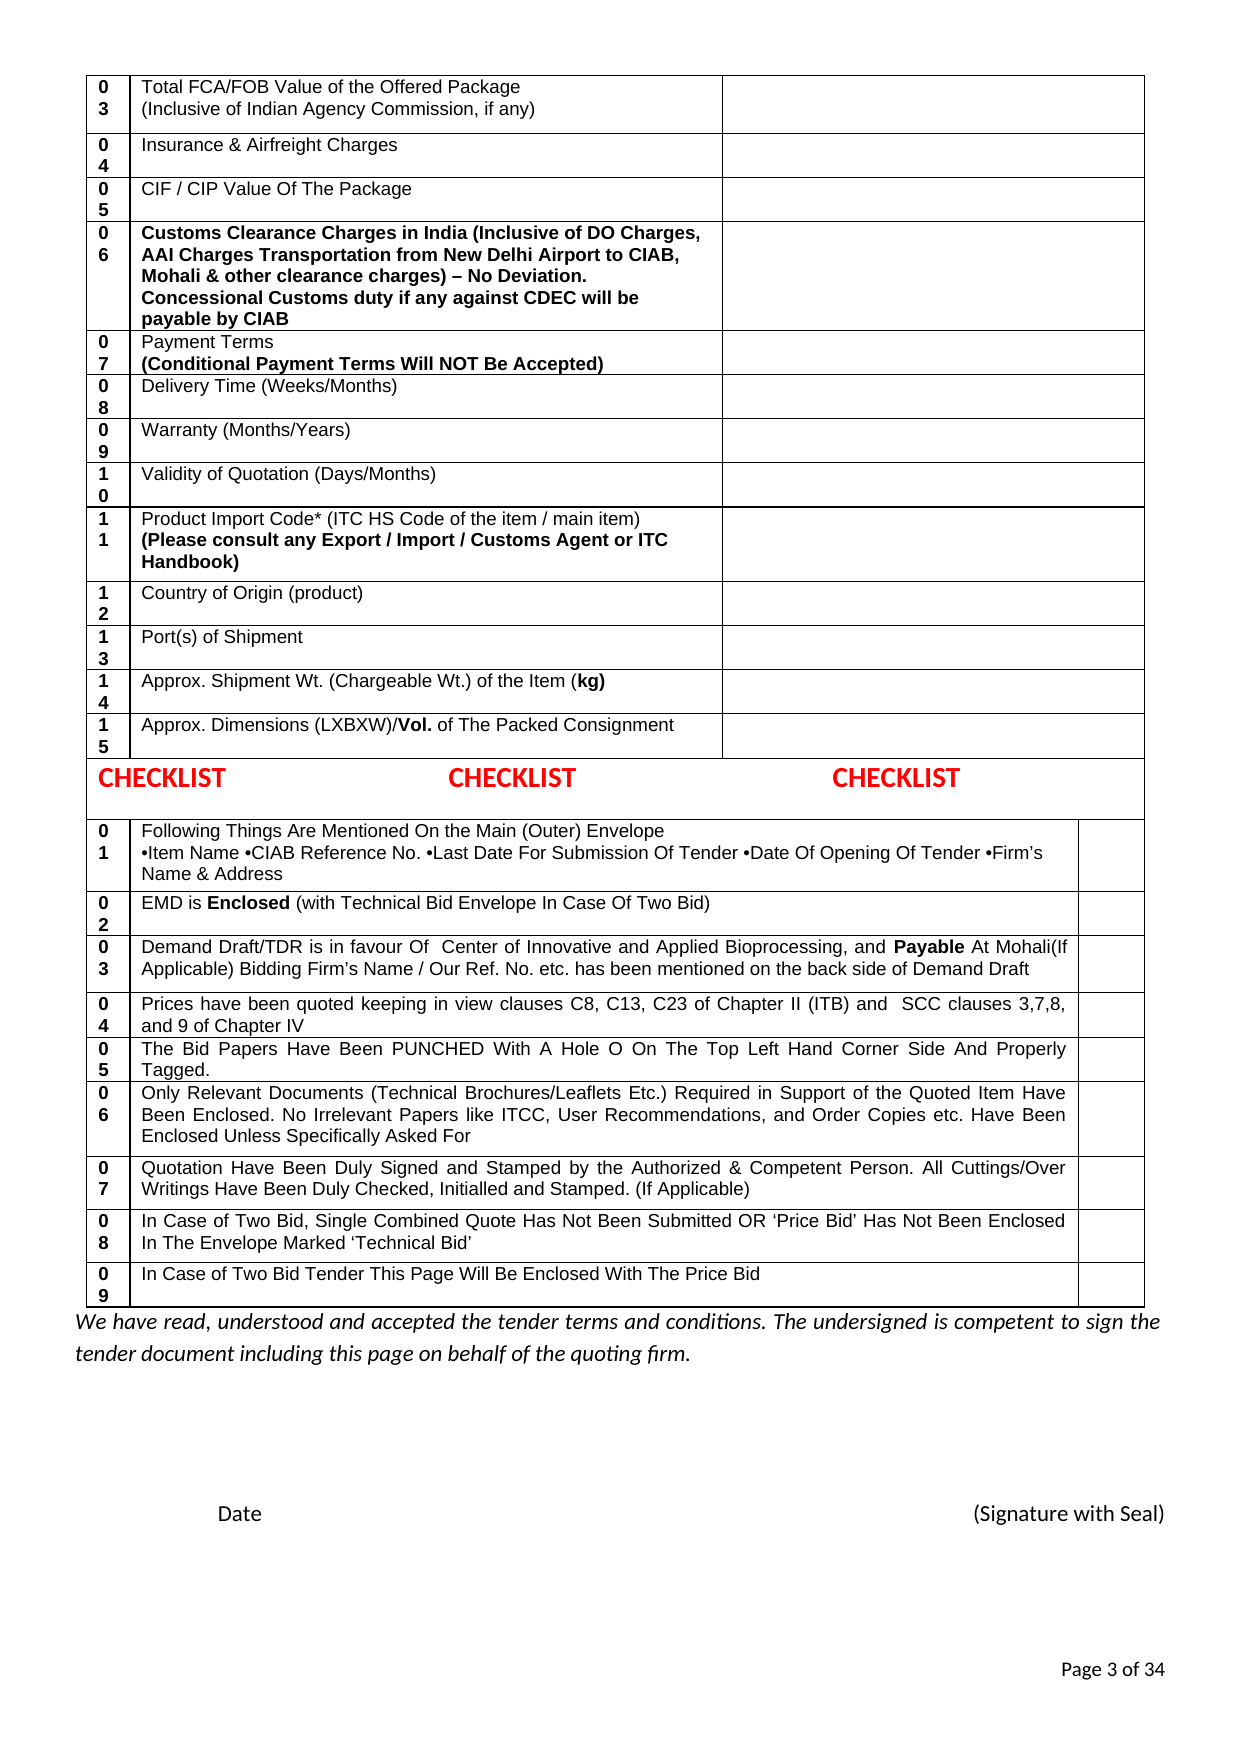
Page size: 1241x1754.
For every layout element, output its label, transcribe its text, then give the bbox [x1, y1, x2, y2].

table_cell In Case of Two Bid Tender This Page Will Be Enclosed With The Price Bid [131, 1263, 1078, 1306]
text Date (Signature with Seal) [75, 1499, 1165, 1527]
table_cell Quotation Have Been Duly Signed and Stamped by the Authorized & Competent Person. All Cuttings/Over Writings Have Been Duly Checked, Initialled and Stamped. (If Applicable) [131, 1157, 1078, 1209]
table_cell [1079, 820, 1144, 891]
table_cell Insurance & Airfreight Charges [131, 134, 722, 177]
table_cell 07 [87, 331, 129, 374]
table_cell Total FCA/FOB Value of the Offered Package (Inclusive of Indian Agency Commission, if any) [131, 76, 722, 132]
table_cell [723, 222, 1144, 330]
table_cell Product Import Code* (ITC HS Code of the item / main item) (Please consult any Export / Import / Customs Agent or ITC Handbook) [131, 508, 722, 581]
table_cell 04 [87, 993, 129, 1037]
table_cell [723, 419, 1144, 462]
table_cell Payment Terms (Conditional Payment Terms Will NOT Be Accepted) [131, 331, 722, 374]
table_cell [1079, 936, 1144, 992]
table_cell [723, 626, 1144, 669]
table_cell Validity of Quotation (Days/Months) [131, 463, 722, 506]
table_cell 09 [87, 419, 129, 462]
table_cell 15 [87, 714, 129, 758]
table_cell EMD is Enclosed (with Technical Bid Envelope In Case Of Two Bid) [131, 892, 1078, 935]
table_cell 03 [87, 936, 129, 992]
table_cell Customs Clearance Charges in India (Inclusive of DO Charges, AAI Charges Transportation from New Delhi Airport to CIAB, Mohali & other clearance charges) – No Deviation. Concessional Customs duty if any against CDEC will be payable by CIAB [131, 222, 722, 330]
table_cell 06 [87, 222, 129, 330]
table_cell Approx. Shipment Wt. (Chargeable Wt.) of the Item (kg) [131, 670, 722, 713]
table_cell [723, 582, 1144, 625]
table_cell Following Things Are Mentioned On the Main (Outer) Envelope •Item Name •CIAB Reference No. •Last Date For Submission Of Tender •Date Of Opening Of Tender •Firm’s Name & Address [131, 820, 1078, 891]
table_cell [1079, 1082, 1144, 1156]
table_cell [723, 463, 1144, 506]
table_cell [1079, 1263, 1144, 1306]
table_cell [723, 670, 1144, 713]
table_cell [723, 134, 1144, 177]
table_cell CHECKLIST CHECKLIST CHECKLIST [87, 759, 1144, 819]
table_cell Port(s) of Shipment [131, 626, 722, 669]
table_cell 14 [87, 670, 129, 713]
table_cell [1079, 1157, 1144, 1209]
table_cell [723, 375, 1144, 418]
table_cell 06 [87, 1082, 129, 1156]
text We have read, understood and accepted the tender terms and conditions. The undersigned is competent to sign the tender document including this page on behalf of the quoting firm. [75, 1307, 1165, 1368]
table_cell [723, 178, 1144, 221]
table_cell In Case of Two Bid, Single Combined Quote Has Not Been Submitted OR ‘Price Bid’ Has Not Been Enclosed In The Envelope Marked ‘Technical Bid’ [131, 1210, 1078, 1262]
table_cell 13 [87, 626, 129, 669]
table_cell [723, 76, 1144, 132]
table_cell Approx. Dimensions (LXBXW)/Vol. of The Packed Consignment [131, 714, 722, 758]
table_cell [1079, 1210, 1144, 1262]
table_cell 10 [87, 463, 129, 506]
table_cell 08 [87, 1210, 129, 1262]
table_cell Demand Draft/TDR is in favour Of Center of Innovative and Applied Bioprocessing, and Payable At Mohali(If Applicable) Bidding Firm’s Name / Our Ref. No. etc. has been mentioned on the back side of Demand Draft [131, 936, 1078, 992]
table_cell 07 [87, 1157, 129, 1209]
table_cell Warranty (Months/Years) [131, 419, 722, 462]
table_cell CIF / CIP Value Of The Package [131, 178, 722, 221]
table_cell Country of Origin (product) [131, 582, 722, 625]
table_cell 12 [87, 582, 129, 625]
table_cell [723, 714, 1144, 758]
table_cell 05 [87, 178, 129, 221]
table_cell Prices have been quoted keeping in view clauses C8, C13, C23 of Chapter II (ITB) and SCC clauses 3,7,8, and 9 of Chapter IV [131, 993, 1078, 1037]
table_cell 01 [87, 820, 129, 891]
table_cell [1079, 1038, 1144, 1081]
table_cell 03 [87, 76, 129, 132]
table_cell 11 [87, 508, 129, 581]
table_cell The Bid Papers Have Been PUNCHED With A Hole O On The Top Left Hand Corner Side And Properly Tagged. [131, 1038, 1078, 1081]
table_cell 05 [87, 1038, 129, 1081]
table_cell [723, 508, 1144, 581]
table_cell [723, 331, 1144, 374]
table_cell 08 [87, 375, 129, 418]
table_cell 02 [87, 892, 129, 935]
table_cell 09 [87, 1263, 129, 1306]
table_cell [1079, 993, 1144, 1037]
table_cell Delivery Time (Weeks/Months) [131, 375, 722, 418]
table_cell [1079, 892, 1144, 935]
table_cell Only Relevant Documents (Technical Brochures/Leaflets Etc.) Required in Support of the Quoted Item Have Been Enclosed. No Irrelevant Papers like ITCC, User Recommendations, and Order Copies etc. Have Been Enclosed Unless Specifically Asked For [131, 1082, 1078, 1156]
table_cell 04 [87, 134, 129, 177]
